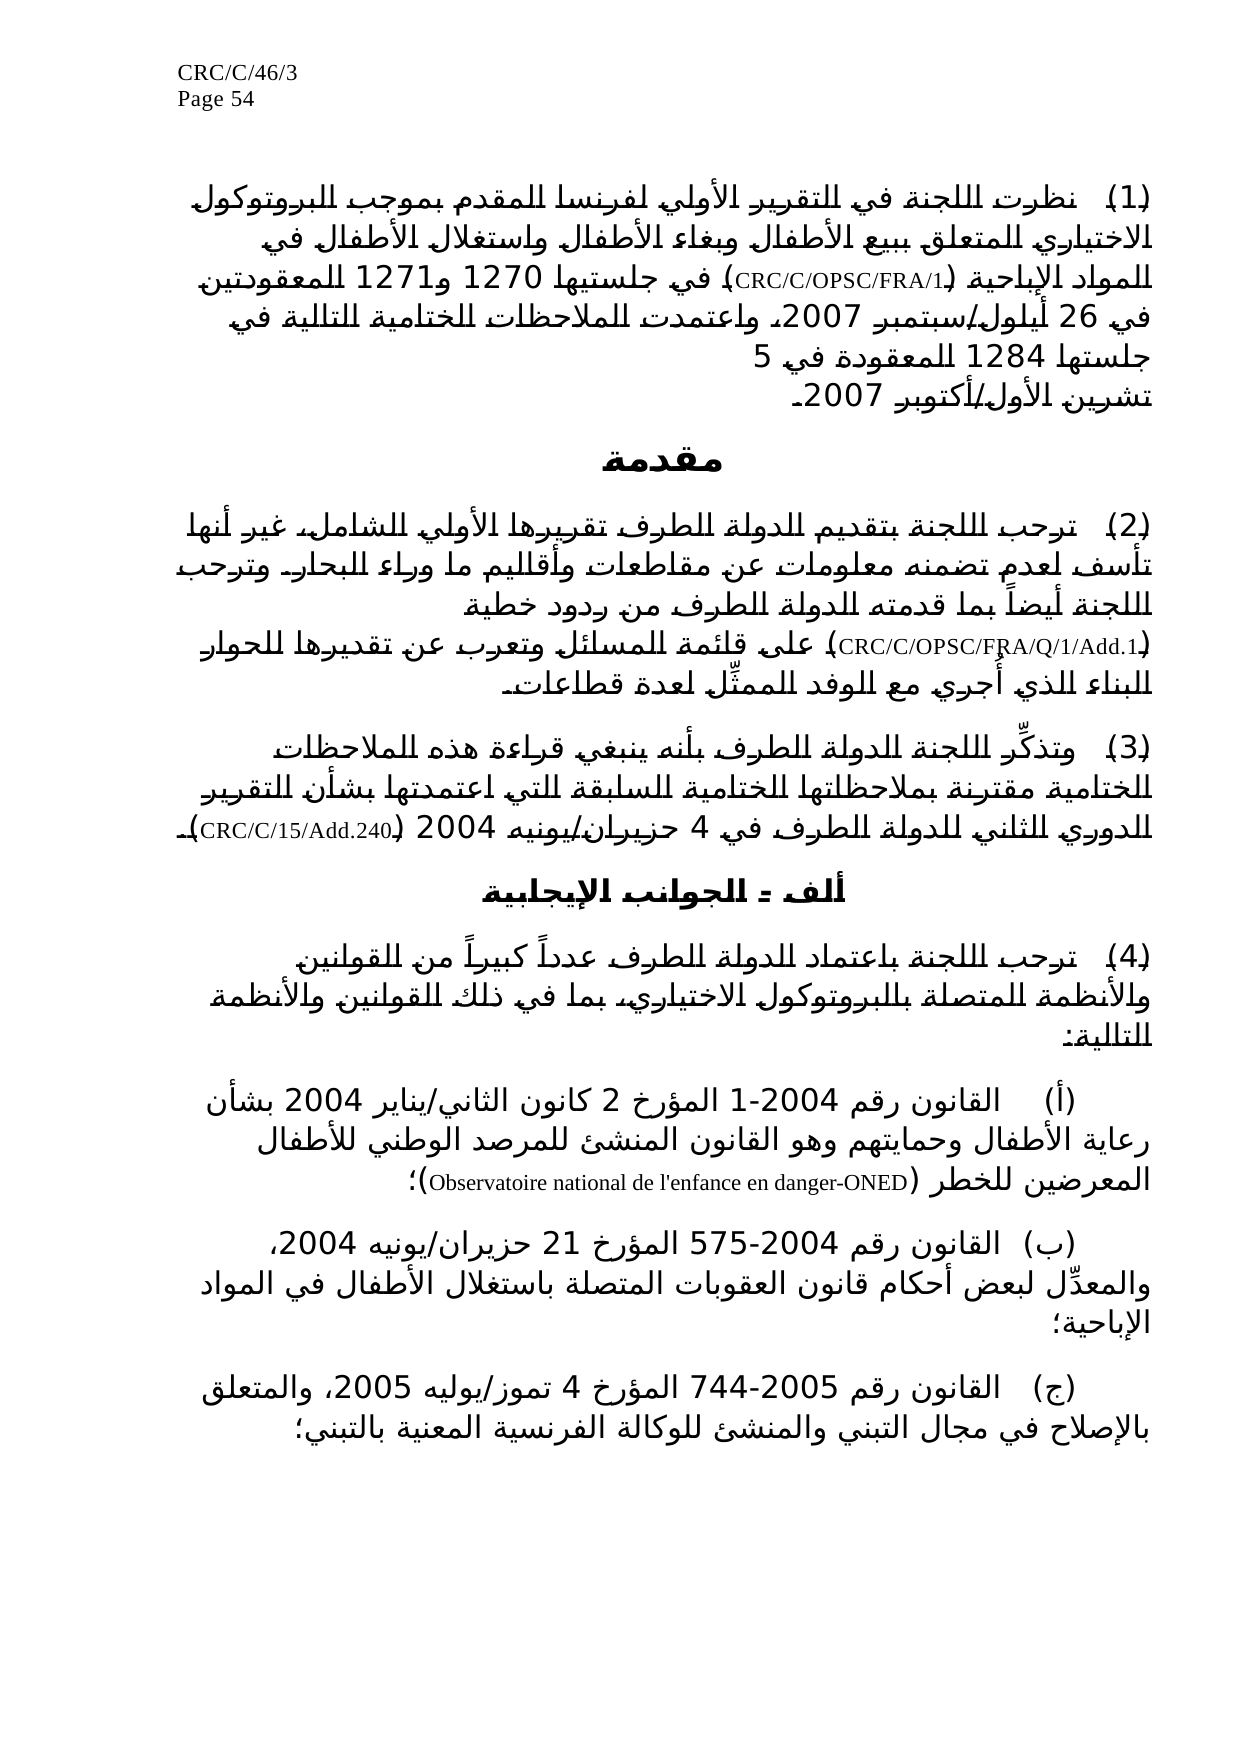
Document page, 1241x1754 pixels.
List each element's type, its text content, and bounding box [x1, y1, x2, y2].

text (2) ترحب اللجنة بتقديم الدولة الطرف تقريرها الأولي الشامل، غير أنها تأسف لعدم تضمنه معلومات عن مقاطعات وأقاليم ما وراء البحار. وترحب اللجنة أيضاً بما قدمته الدولة الطرف من ردود خطية (CRC/C/OPSC/FRA/Q/1/Add.1) على قائمة المسائل وتعرب عن تقديرها للحوار البناء الذي أُجري مع الوفد الممثِّل لعدة قطاعات. [177, 504, 1152, 702]
text (1) نظرت اللجنة في التقرير الأولي لفرنسا المقدم بموجب البروتوكول الاختياري المتعلق ببيع الأطفال وبغاء الأطفال واستغلال الأطفال في المواد الإباحية (CRC/C/OPSC/FRA/1) في جلستيها 1270 و1271 المعقودتين في 26 أيلول/سبتمبر 2007، واعتمدت الملاحظات الختامية التالية في جلستها 1284 المعقودة في 5 تشرين الأول/أكتوبر 2007. [177, 177, 1152, 415]
text (3) وتذكِّر اللجنة الدولة الطرف بأنه ينبغي قراءة هذه الملاحظات الختامية مقترنة بملاحظاتها الختامية السابقة التي اعتمدتها بشأن التقرير الدوري الثاني للدولة الطرف في 4 حزيران/يونيه 2004 (CRC/C/15/Add.240). [177, 727, 1152, 846]
text ألف - الجوانب الإيجابية [177, 871, 1152, 911]
text (ب) القانون رقم 2004-575 المؤرخ 21 حزيران/يونيه 2004، والمعدِّل لبعض أحكام قانون العقوبات المتصلة باستغلال الأطفال في المواد الإباحية؛ [177, 1223, 1152, 1342]
text (4) ترحب اللجنة باعتماد الدولة الطرف عدداً كبيراً من القوانين والأنظمة المتصلة بالبروتوكول الاختياري، بما في ذلك القوانين والأنظمة التالية: [177, 936, 1152, 1054]
text مقدمة [177, 440, 1152, 479]
text (أ) القانون رقم 2004-1 المؤرخ 2 كانون الثاني/يناير 2004 بشأن رعاية الأطفال وحمايتهم وهو القانون المنشئ للمرصد الوطني للأطفال المعرضين للخطر (Observatoire national de l'enfance en danger-ONED)؛ [177, 1079, 1152, 1198]
text (ج) القانون رقم 2005-744 المؤرخ 4 تموز/يوليه 2005، والمتعلق بالإصلاح في مجال التبني والمنشئ للوكالة الفرنسية المعنية بالتبني؛ [177, 1367, 1152, 1446]
